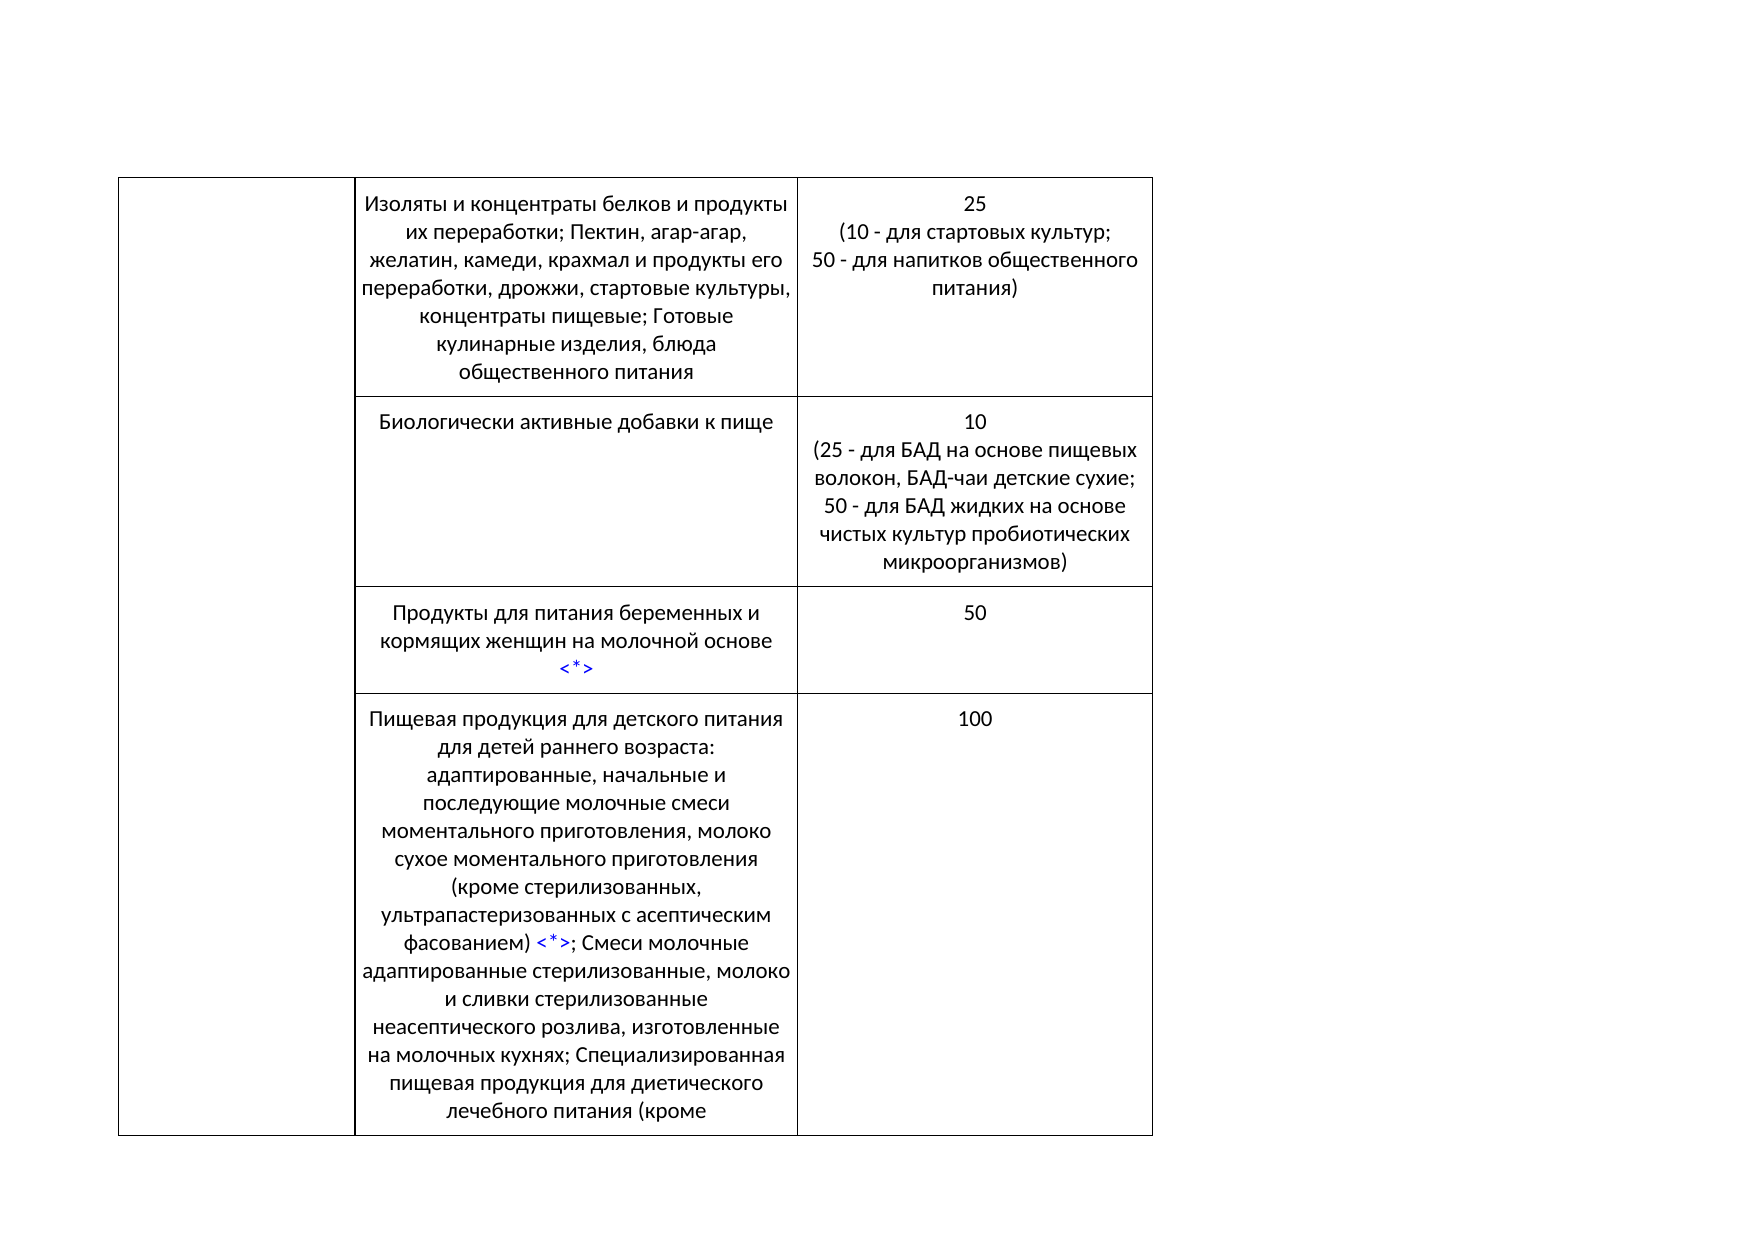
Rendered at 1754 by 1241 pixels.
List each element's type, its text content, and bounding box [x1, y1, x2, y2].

table_cell 50 [798, 587, 1152, 692]
table_cell 10 (25 - для БАД на основе пищевых волокон, БАД-чаи детские сухие; 50 - для БАД жидких на основе чистых культур пробиотических микроорганизмов) [798, 397, 1152, 586]
table_cell 25 (10 - для стартовых культур; 50 - для напитков общественного питания) [798, 178, 1152, 396]
table_cell Продукты для питания беременных и кормящих женщин на молочной основе <*> [356, 587, 797, 692]
table_cell Биологически активные добавки к пище [356, 397, 797, 586]
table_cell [356, 694, 797, 1135]
table_cell Изоляты и концентраты белков и продукты их переработки; Пектин, агар-агар, желатин, камеди, крахмал и продукты его переработки, дрожжи, стартовые культуры, концентраты пищевые; Готовые кулинарные изделия, блюда общественного питания [356, 178, 797, 396]
table_cell 100 [798, 694, 1152, 1135]
